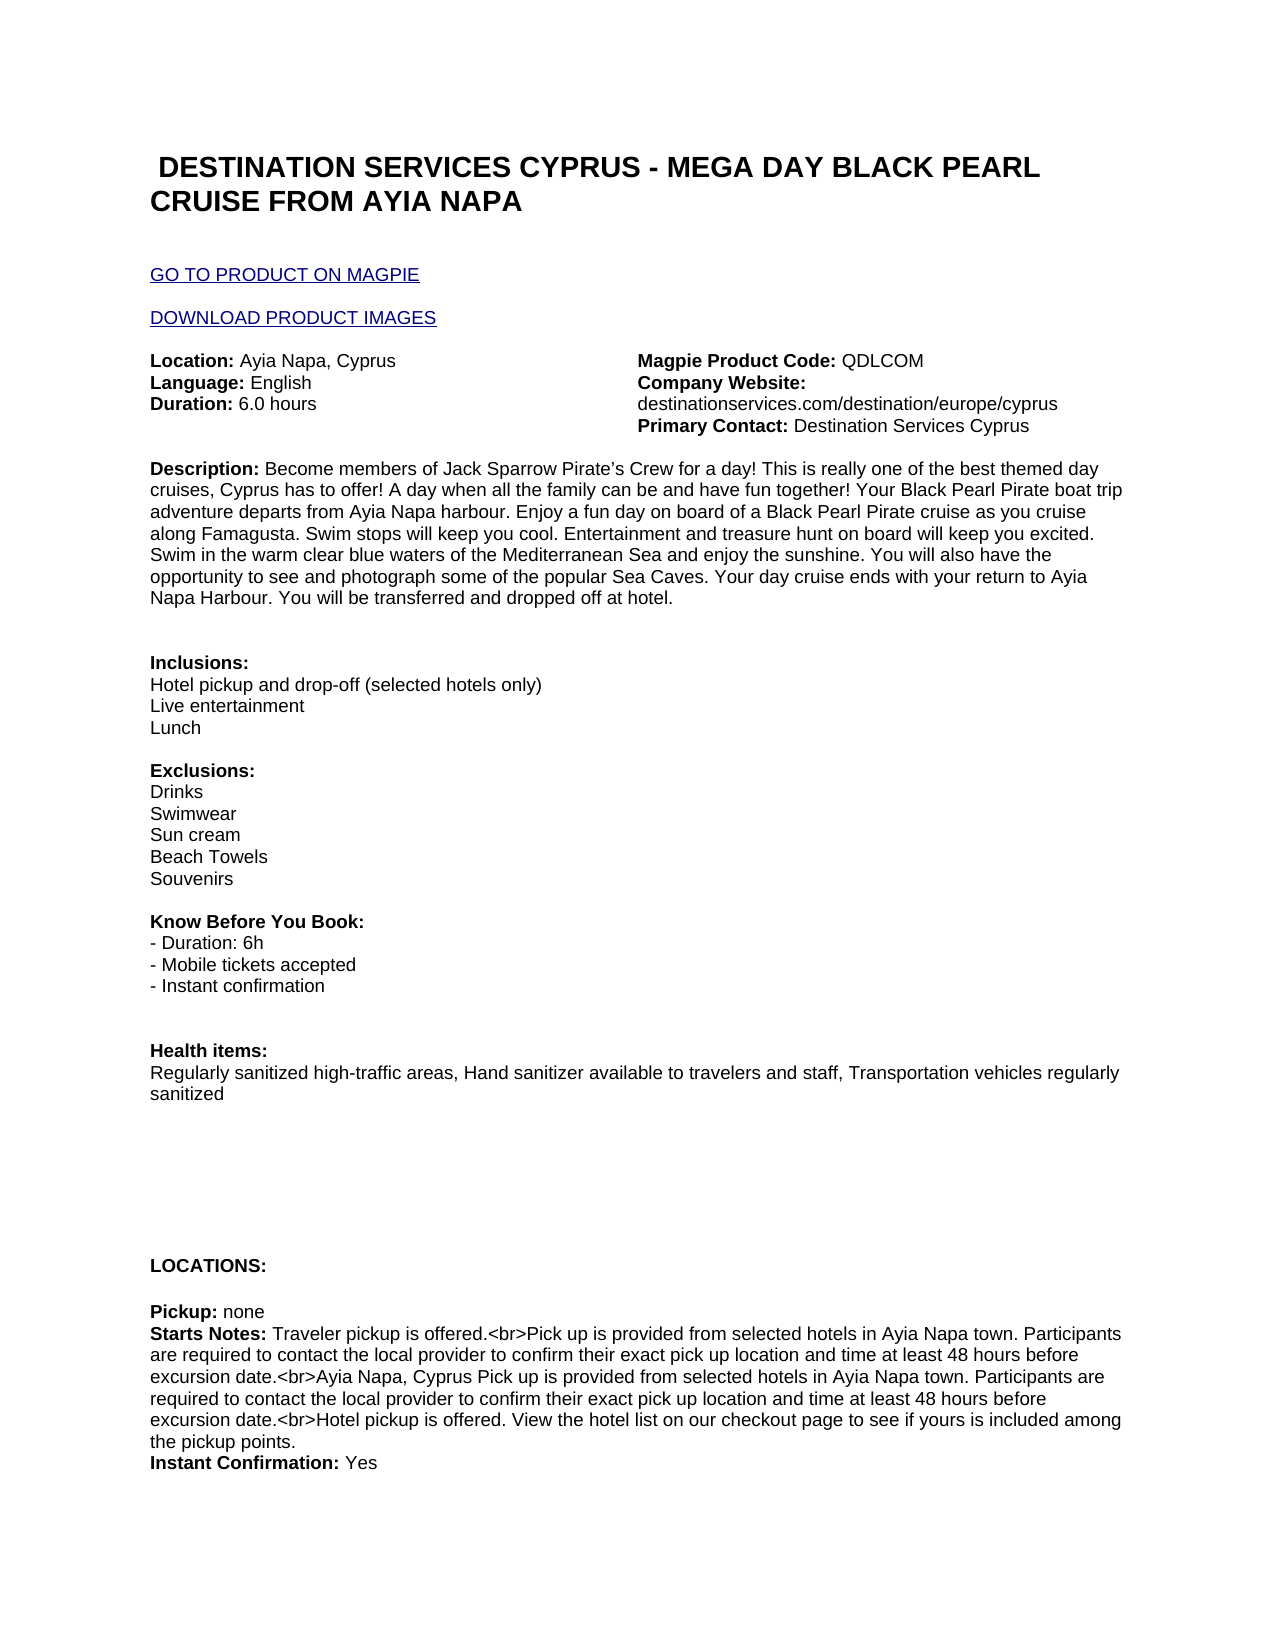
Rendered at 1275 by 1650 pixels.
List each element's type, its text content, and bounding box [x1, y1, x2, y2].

text - Duration: 6h [150, 932, 1125, 954]
text DOWNLOAD PRODUCT IMAGES [150, 307, 1125, 328]
text Instant Confirmation: Yes [150, 1452, 1125, 1474]
text Beach Towels [150, 846, 1125, 867]
text Souvenirs [150, 867, 1125, 889]
text Starts Notes: Traveler pickup is offered.<br>Pick up is provided from selected hotels in Ayia Napa town. Participants are required to contact the local provider to confirm their exact pick up location and time at least 48 hours before excursion date.<br>Ayia Napa, Cyprus Pick up is provided from selected hotels in Ayia Napa town. Participants are required to contact the local provider to confirm their exact pick up location and time at least 48 hours before excursion date.<br>Hotel pickup is offered. View the hotel list on our checkout page to see if yours is included among the pickup points. [150, 1323, 1125, 1452]
text Know Before You Book: [150, 911, 1125, 932]
table_header Location: Ayia Napa, Cyprus Language: English Duration: 6.0 hours [139, 350, 626, 436]
text Live entertainment [150, 695, 1125, 716]
text Exclusions: [150, 759, 1125, 781]
text Lunch [150, 716, 1125, 738]
text - Instant confirmation [150, 975, 1125, 997]
subtitle Destination Services Cyprus - Mega Day Black Pearl Cruise from Ayia Napa [150, 150, 1125, 217]
text Hotel pickup and drop-off (selected hotels only) [150, 673, 1125, 695]
text Pickup: none [150, 1301, 1125, 1323]
text Swimwear [150, 803, 1125, 824]
text - Mobile tickets accepted [150, 954, 1125, 975]
text Drinks [150, 781, 1125, 803]
text Inclusions: [150, 652, 1125, 673]
table_header Magpie Product Code: QDLCOM Company Website: destinationservices.com/destination/europe/cyprus Primary Contact: Destination Services Cyprus [626, 350, 1114, 436]
text GO TO PRODUCT ON MAGPIE [150, 264, 1125, 285]
subtitle Locations: [150, 1255, 1125, 1276]
text Health items: [150, 1040, 1125, 1061]
text Regularly sanitized high-traffic areas, Hand sanitizer available to travelers and staff, Transportation vehicles regularly sanitized [150, 1061, 1125, 1104]
text Description: Become members of Jack Sparrow Pirate’s Crew for a day! This is really one of the best themed day cruises, Cyprus has to offer! A day when all the family can be and have fun together! Your Black Pearl Pirate boat trip adventure departs from Ayia Napa harbour. Enjoy a fun day on board of a Black Pearl Pirate cruise as you cruise along Famagusta. Swim stops will keep you cool. Entertainment and treasure hunt on board will keep you excited. Swim in the warm clear blue waters of the Mediterranean Sea and enjoy the sunshine. You will also have the opportunity to see and photograph some of the popular Sea Caves. Your day cruise ends with your return to Ayia Napa Harbour. You will be transferred and dropped off at hotel. [150, 458, 1125, 609]
text Sun cream [150, 824, 1125, 846]
